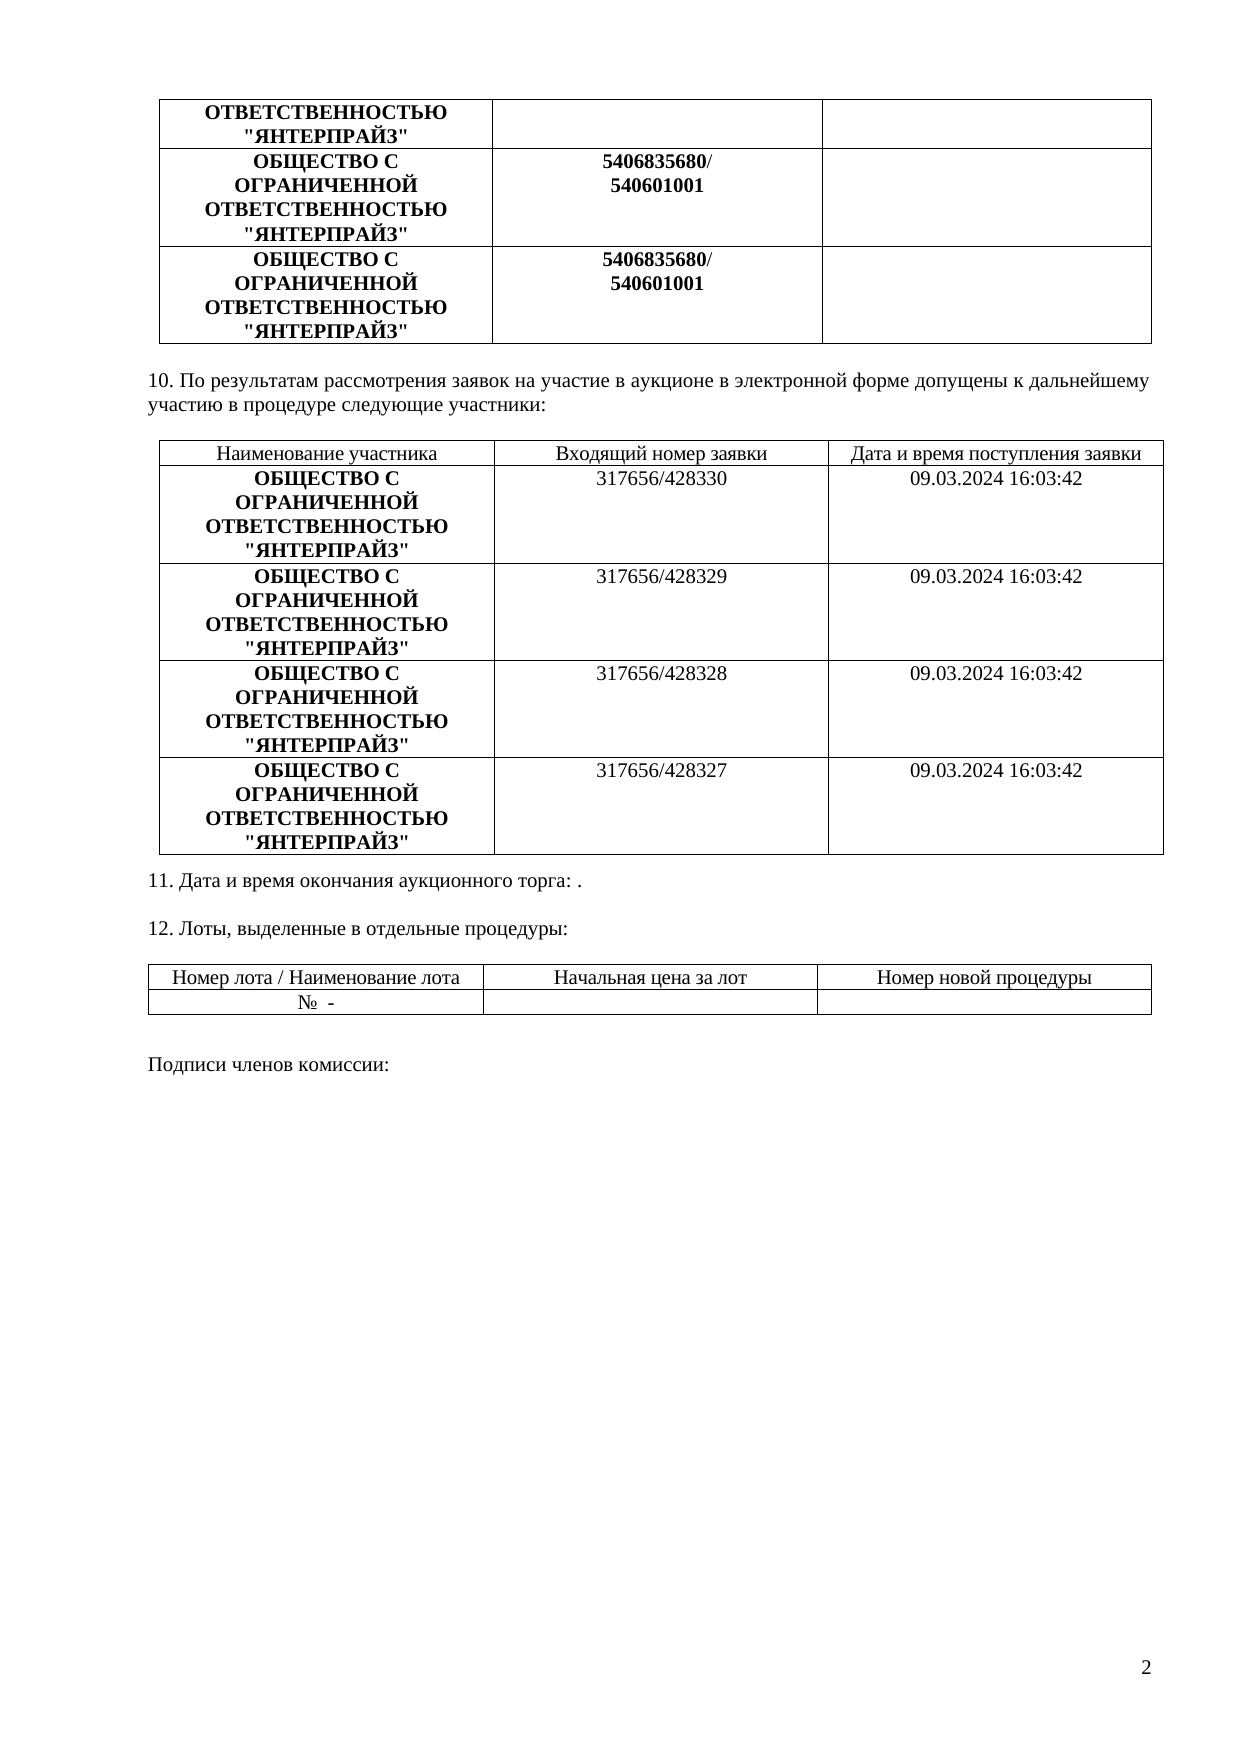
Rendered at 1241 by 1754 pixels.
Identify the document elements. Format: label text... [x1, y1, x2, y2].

table_header Номер лота / Наименование лота [149, 965, 483, 989]
table_cell ОБЩЕСТВО С ОГРАНИЧЕННОЙ ОТВЕТСТВЕННОСТЬЮ "ЯНТЕРПРАЙЗ" [160, 564, 494, 660]
text 12. Лоты, выделенные в отдельные процедуры: [148, 916, 1152, 940]
text Подписи членов комиссии: [148, 1052, 1152, 1076]
table_cell [823, 149, 1151, 246]
table_cell 5406835680/ 540601001 [493, 247, 822, 343]
table_cell ОБЩЕСТВО С ОГРАНИЧЕННОЙ ОТВЕТСТВЕННОСТЬЮ "ЯНТЕРПРАЙЗ" [160, 661, 494, 757]
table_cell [160, 149, 492, 246]
table_cell ОБЩЕСТВО С ОГРАНИЧЕННОЙ ОТВЕТСТВЕННОСТЬЮ "ЯНТЕРПРАЙЗ" [160, 466, 494, 562]
table_cell 5406835680/ 540601001 [493, 149, 822, 246]
table_cell 317656/428330 [495, 466, 828, 562]
table_header Наименование участника [160, 441, 494, 465]
table_cell № - [149, 990, 483, 1014]
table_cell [493, 100, 822, 148]
table_header Номер новой процедуры [818, 965, 1151, 989]
table_cell 09.03.2024 16:03:42 [829, 758, 1163, 854]
text 10. По результатам рассмотрения заявок на участие в аукционе в электронной форме допущены к дальнейшему участию в процедуре следующие участники: [148, 368, 1152, 416]
table_cell 317656/428329 [495, 564, 828, 660]
text 11. Дата и время окончания аукционного торга: . [148, 868, 1152, 892]
table_cell [818, 990, 1151, 1014]
table_cell 317656/428327 [495, 758, 828, 854]
table_cell ОБЩЕСТВО С ОГРАНИЧЕННОЙ ОТВЕТСТВЕННОСТЬЮ "ЯНТЕРПРАЙЗ" [160, 758, 494, 854]
table_cell 09.03.2024 16:03:42 [829, 661, 1163, 757]
table_cell [823, 100, 1151, 148]
table_cell 09.03.2024 16:03:42 [829, 564, 1163, 660]
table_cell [160, 100, 492, 148]
table_cell [484, 990, 817, 1014]
table_cell [823, 247, 1151, 343]
table_header Входящий номер заявки [495, 441, 828, 465]
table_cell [160, 247, 492, 343]
table_header Начальная цена за лот [484, 965, 817, 989]
table_cell 317656/428328 [495, 661, 828, 757]
table_header Дата и время поступления заявки [829, 441, 1163, 465]
table_cell 09.03.2024 16:03:42 [829, 466, 1163, 562]
